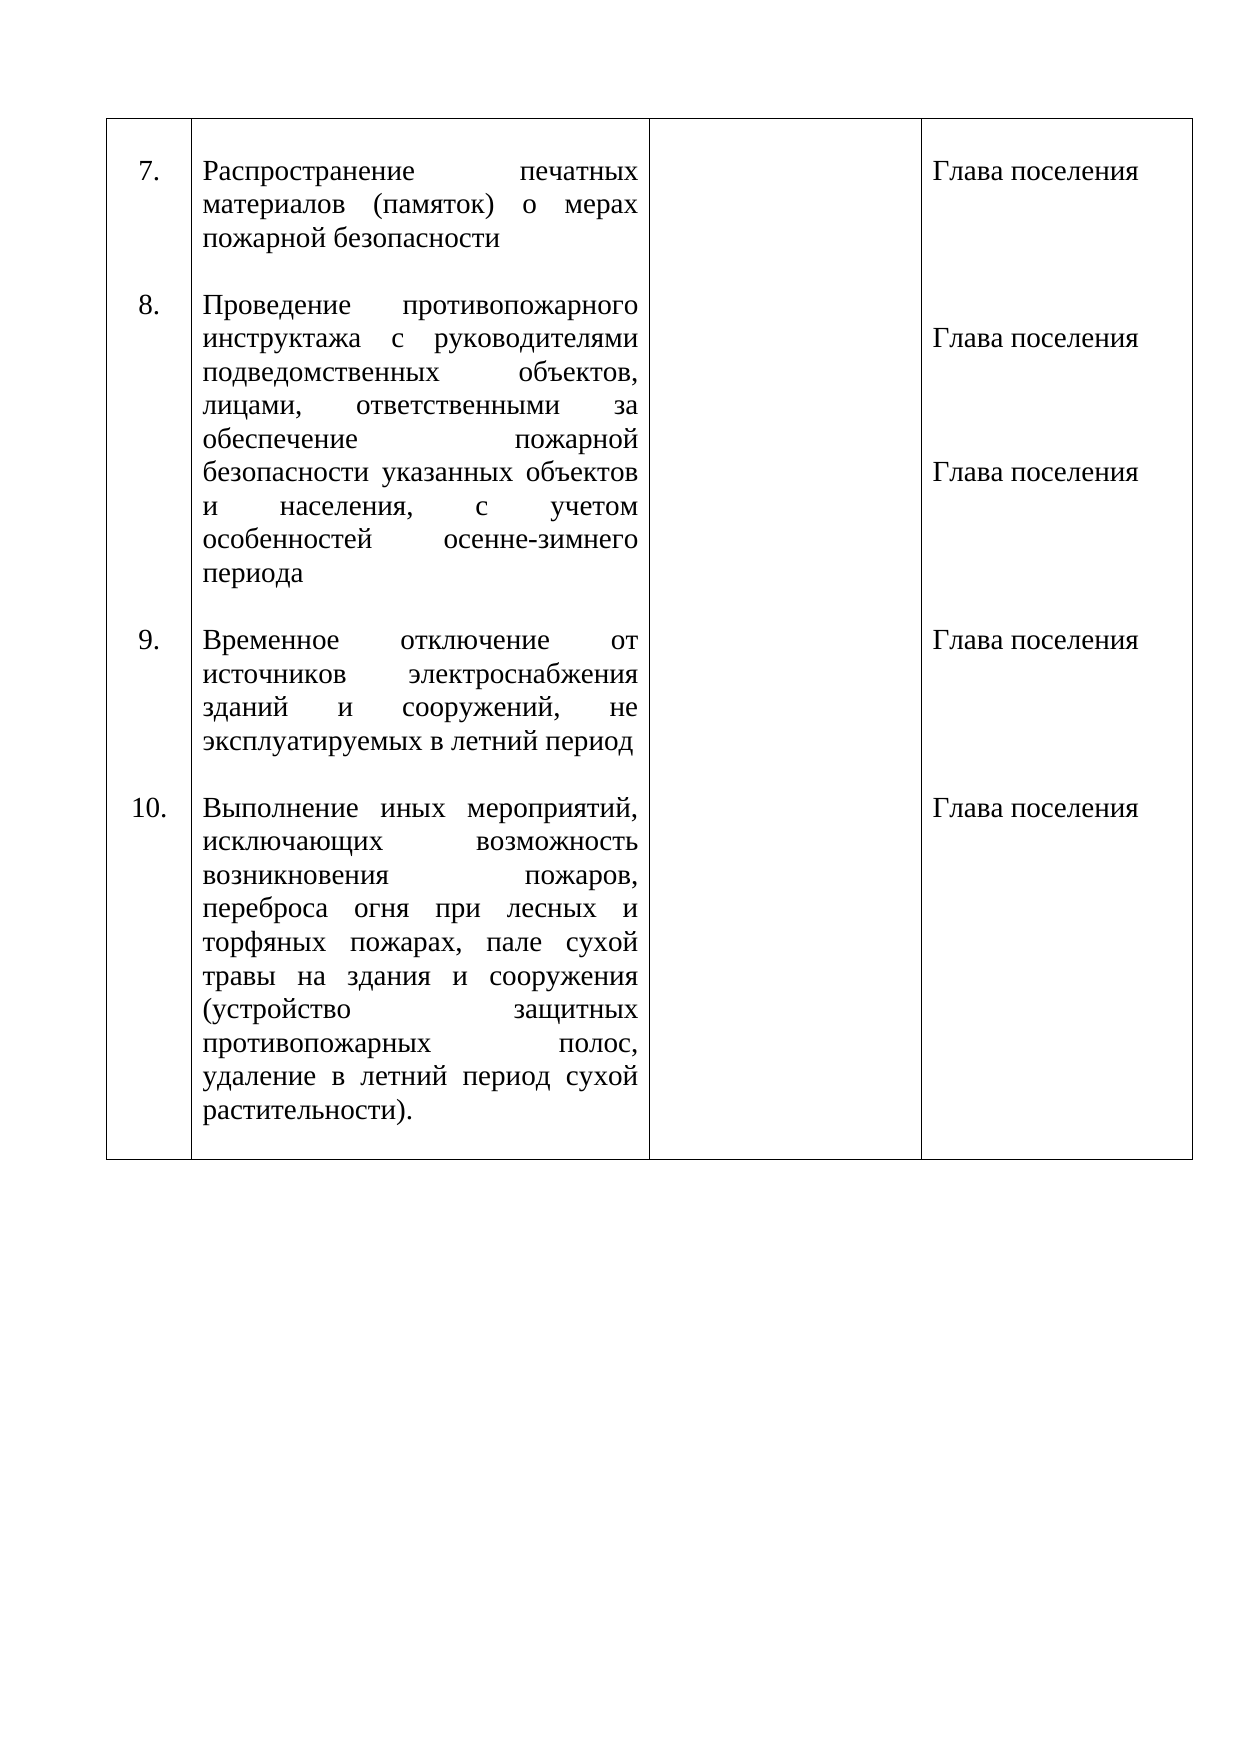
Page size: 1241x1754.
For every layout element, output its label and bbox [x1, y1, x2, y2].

table_cell [650, 119, 921, 1159]
table_cell [922, 119, 1192, 1159]
table_cell [192, 119, 649, 1159]
table_cell [107, 119, 191, 1159]
